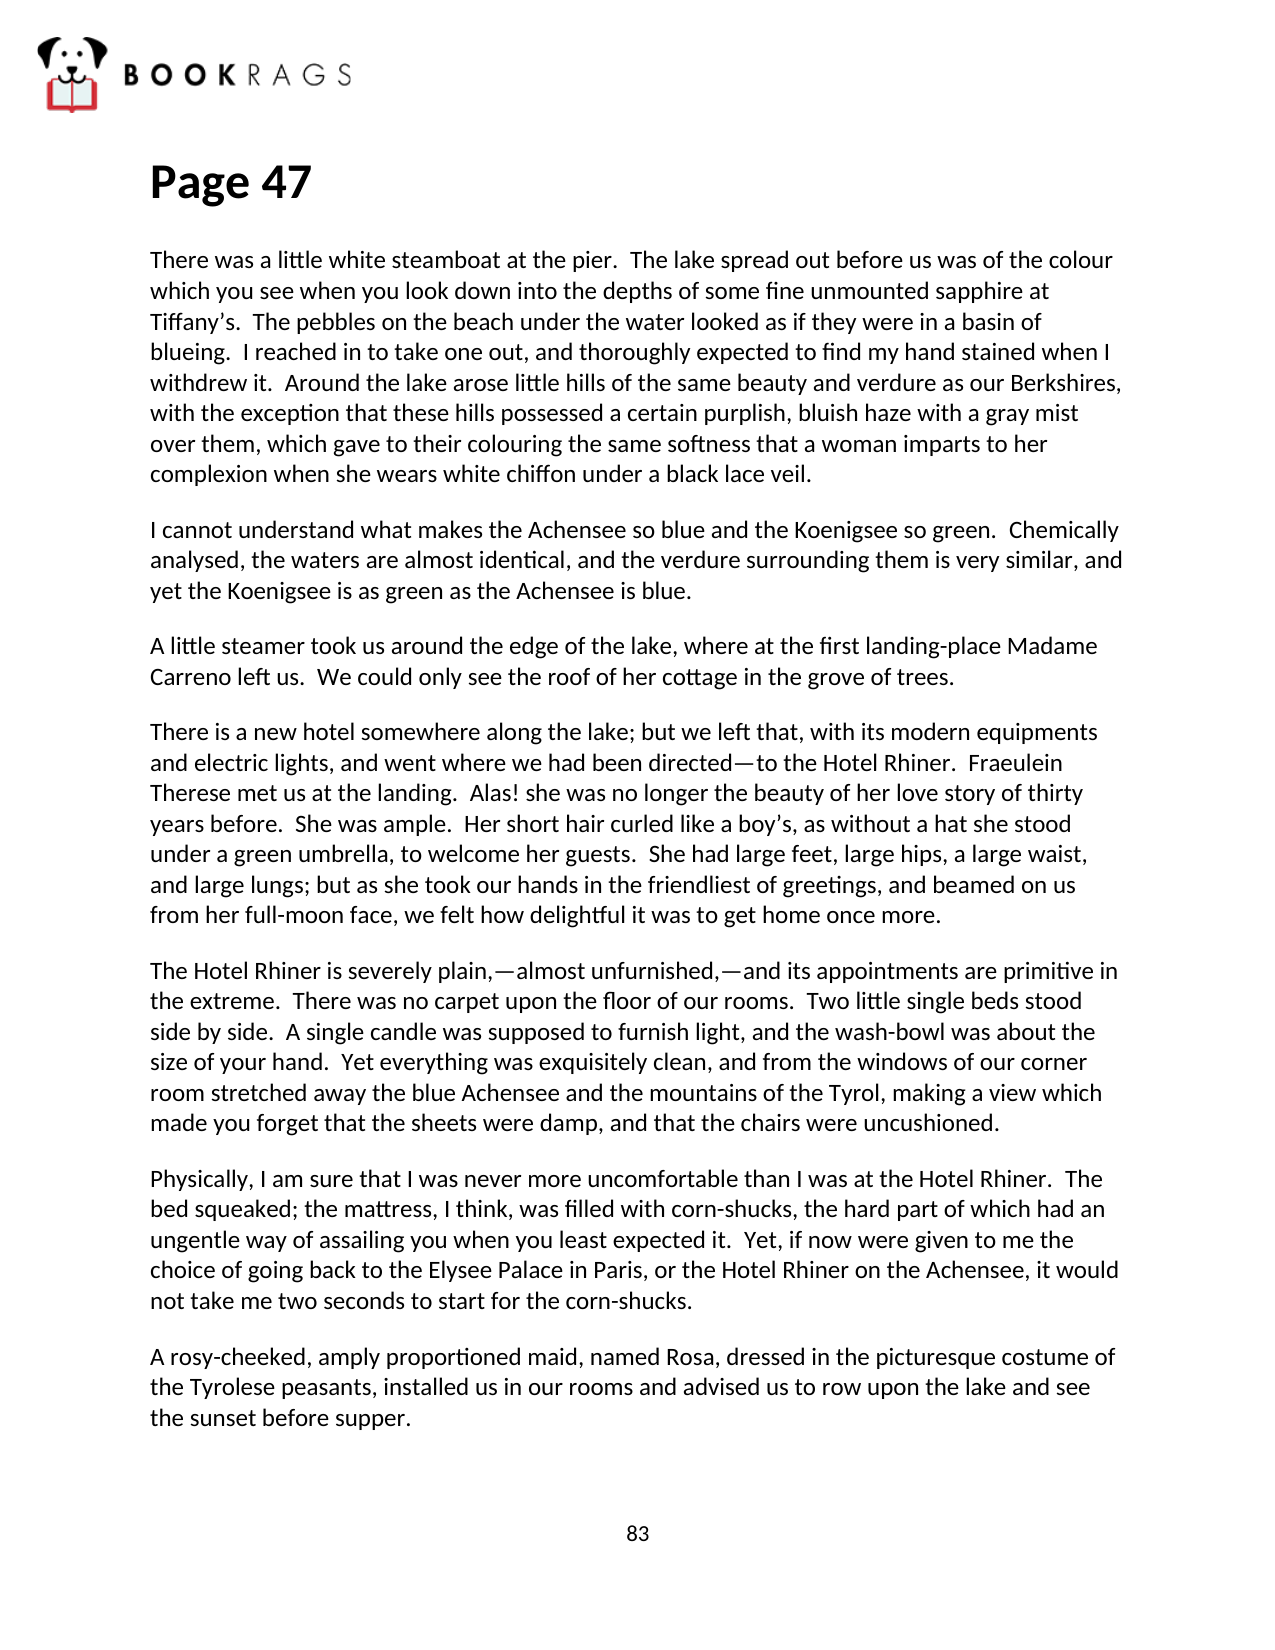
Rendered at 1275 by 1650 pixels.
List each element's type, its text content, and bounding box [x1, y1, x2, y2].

text I cannot understand what makes the Achensee so blue and the Koenigsee so green. Chemically analysed, the waters are almost identical, and the verdure surrounding them is very similar, and yet the Koenigsee is as green as the Achensee is blue. [150, 514, 1125, 605]
text A rosy-cheeked, amply proportioned maid, named Rosa, dressed in the picturesque costume of the Tyrolese peasants, installed us in our rooms and advised us to row upon the lake and see the sunset before supper. [150, 1341, 1125, 1432]
text The Hotel Rhiner is severely plain,—­almost unfurnished,—­and its appointments are primitive in the extreme. There was no carpet upon the floor of our rooms. Two little single beds stood side by side. A single candle was supposed to furnish light, and the wash-bowl was about the size of your hand. Yet everything was exquisitely clean, and from the windows of our corner room stretched away the blue Achensee and the mountains of the Tyrol, making a view which made you forget that the sheets were damp, and that the chairs were uncushioned. [150, 955, 1125, 1138]
text There is a new hotel somewhere along the lake; but we left that, with its modern equipments and electric lights, and went where we had been directed—­to the Hotel Rhiner. Fraeulein Therese met us at the landing. Alas! she was no longer the beauty of her love story of thirty years before. She was ample. Her short hair curled like a boy’s, as without a hat she stood under a green umbrella, to welcome her guests. She had large feet, large hips, a large waist, and large lungs; but as she took our hands in the friendliest of greetings, and beamed on us from her full-moon face, we felt how delightful it was to get home once more. [150, 716, 1125, 930]
picture [37, 37, 351, 113]
text A little steamer took us around the edge of the lake, where at the first landing-place Madame Carreno left us. We could only see the roof of her cottage in the grove of trees. [150, 630, 1125, 691]
text Page 47 [150, 150, 1125, 211]
text Physically, I am sure that I was never more uncomfortable than I was at the Hotel Rhiner. The bed squeaked; the mattress, I think, was filled with corn-shucks, the hard part of which had an ungentle way of assailing you when you least expected it. Yet, if now were given to me the choice of going back to the Elysee Palace in Paris, or the Hotel Rhiner on the Achensee, it would not take me two seconds to start for the corn-shucks. [150, 1163, 1125, 1316]
text There was a little white steamboat at the pier. The lake spread out before us was of the colour which you see when you look down into the depths of some fine unmounted sapphire at Tiffany’s. The pebbles on the beach under the water looked as if they were in a basin of blueing. I reached in to take one out, and thoroughly expected to find my hand stained when I withdrew it. Around the lake arose little hills of the same beauty and verdure as our Berkshires, with the exception that these hills possessed a certain purplish, bluish haze with a gray mist over them, which gave to their colouring the same softness that a woman imparts to her complexion when she wears white chiffon under a black lace veil. [150, 244, 1125, 489]
